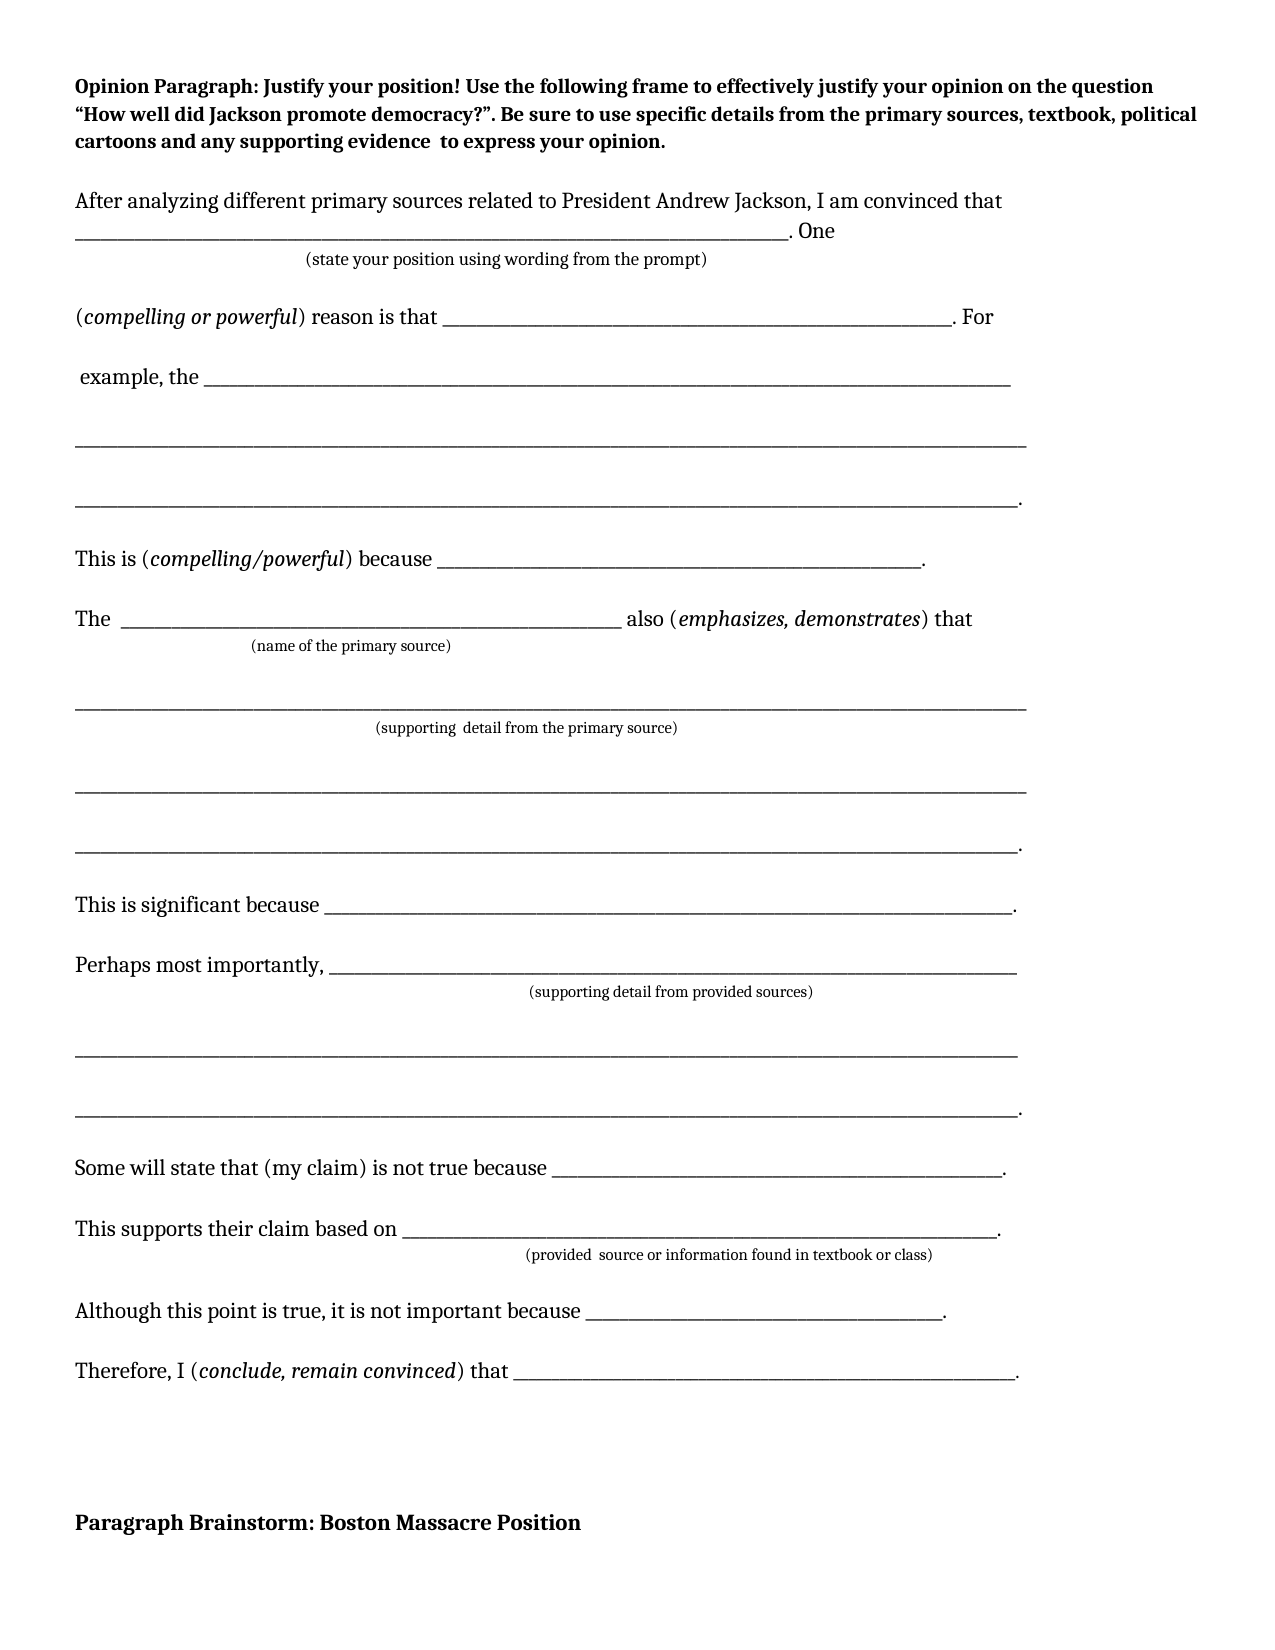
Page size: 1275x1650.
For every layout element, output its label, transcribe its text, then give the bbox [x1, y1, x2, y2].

text The ___________________________________________________________ also (emphasizes, demonstrates) that [75, 606, 1200, 632]
text Although this point is true, it is not important because __________________________________________. [75, 1298, 1200, 1324]
text Opinion Paragraph: Justify your position! Use the following frame to effectively justify your opinion on the question “How well did Jackson promote democracy?”. Be sure to use specific details from the primary sources, textbook, political cartoons and any supporting evidence to express your opinion. [75, 75, 1200, 154]
text This is (compelling/powerful) because _________________________________________________________. [75, 545, 1200, 572]
text (state your position using wording from the prompt) [75, 248, 1200, 270]
text _______________________________________________________________________________________________________________ [75, 1034, 1200, 1061]
text ________________________________________________________________________________________________________________ [75, 771, 1200, 797]
text (supporting detail from provided sources) [75, 982, 1200, 1001]
text (compelling or powerful) reason is that ____________________________________________________________. For [75, 304, 1200, 330]
text This supports their claim based on ______________________________________________________________________. [75, 1216, 1200, 1242]
text ________________________________________________________________________________________________________________ [75, 688, 1200, 714]
text Paragraph Brainstorm: Boston Massacre Position [75, 1509, 1200, 1536]
text example, the _______________________________________________________________________________________________ [75, 364, 1200, 391]
text (provided source or information found in textbook or class) [450, 1246, 1200, 1265]
text Perhaps most importantly, _________________________________________________________________________________ [75, 952, 1200, 978]
text ________________________________________________________________________________________________________________ [75, 424, 1200, 451]
text This is significant because _________________________________________________________________________________. [75, 891, 1200, 918]
text After analyzing different primary sources related to President Andrew Jackson, I am convinced that ____________________________________________________________________________________. One [75, 188, 1200, 244]
text Therefore, I (conclude, remain convinced) that _________________________________________________________________. [75, 1358, 1200, 1385]
text _______________________________________________________________________________________________________________. [75, 485, 1200, 511]
text _______________________________________________________________________________________________________________. [75, 831, 1200, 857]
text _______________________________________________________________________________________________________________. [75, 1095, 1200, 1121]
text (supporting detail from the primary source) [75, 718, 1200, 738]
text (name of the primary source) [75, 636, 1200, 655]
text Some will state that (my claim) is not true because _____________________________________________________. [75, 1155, 1200, 1181]
